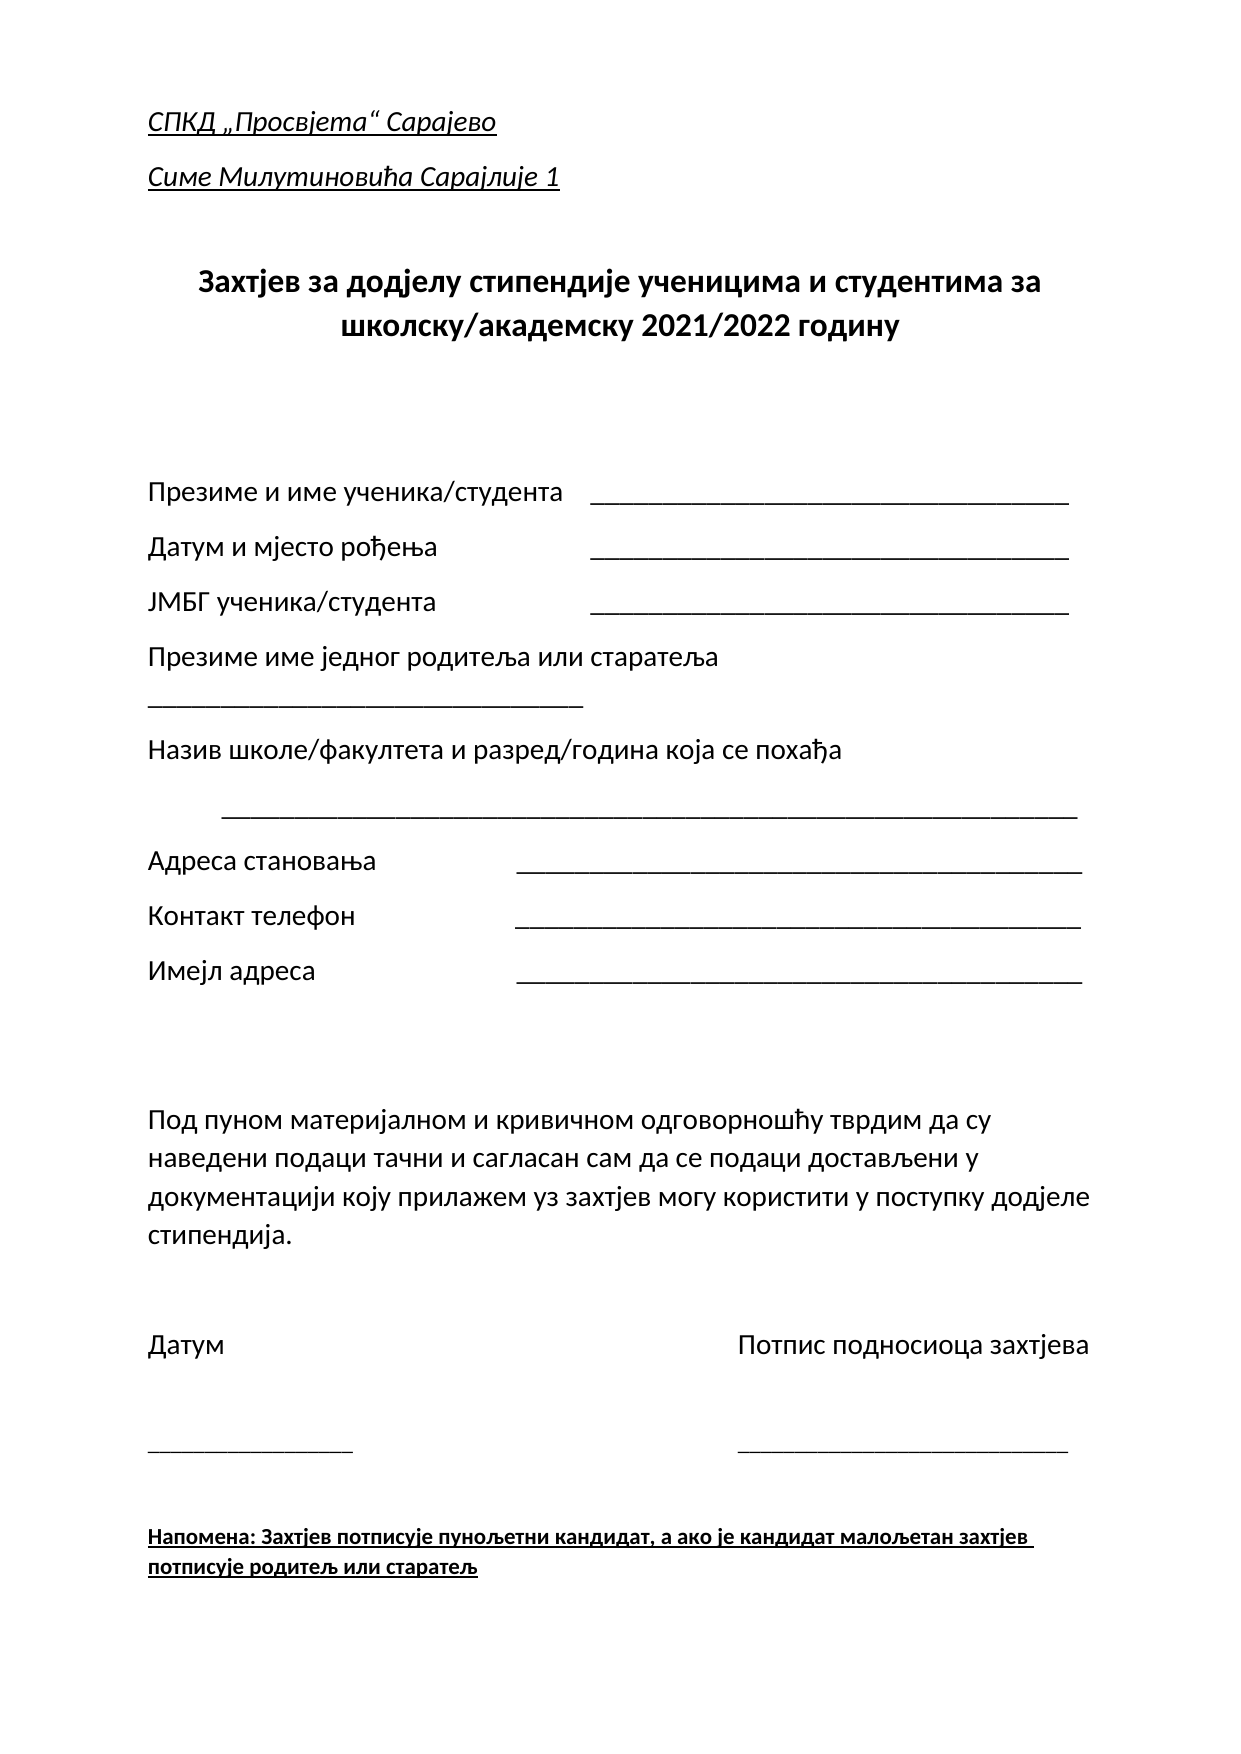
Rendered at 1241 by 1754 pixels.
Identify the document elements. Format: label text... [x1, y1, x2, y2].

text Назив школе/факултета и разред/година која се похађа [148, 731, 1093, 767]
text Датум Потпис подносиоца захтјева [148, 1326, 1093, 1362]
text Имејл адреса _______________________________________ [148, 952, 1093, 987]
text Адреса становања _______________________________________ [148, 842, 1093, 877]
text Симе Милутиновића Сарајлије 1 [148, 158, 1093, 194]
text Презиме и име ученика/студента _________________________________ [148, 473, 1093, 508]
text Контакт телефон _______________________________________ [148, 897, 1093, 932]
text Под пуном материјалном и кривичном одговорношћу тврдим да су наведени подаци тачни и сагласан сам да се подаци достављени у документацији коју прилажем уз захтјев могу користити у поступку додјеле стипендија. [148, 1101, 1093, 1252]
text Датум и мјесто рођења _________________________________ [148, 528, 1093, 563]
text ___________________________________________________________ [148, 787, 1093, 822]
text Напомена: Захтјев потписује пунољетни кандидат, а ако је кандидат малољетан захтјев потписује родитељ или старатељ [148, 1522, 1093, 1580]
text __________________ _____________________________ [148, 1428, 1093, 1456]
text ЈМБГ ученика/студента _________________________________ [148, 583, 1093, 618]
text Презиме име једног родитеља или старатеља ______________________________ [148, 638, 1093, 712]
text Захтјев за додјелу стипендије ученицима и студентима за школску/академску 2021/2022 годину [148, 261, 1093, 345]
text СПКД „Просвјета“ Сарајево [148, 103, 1093, 139]
